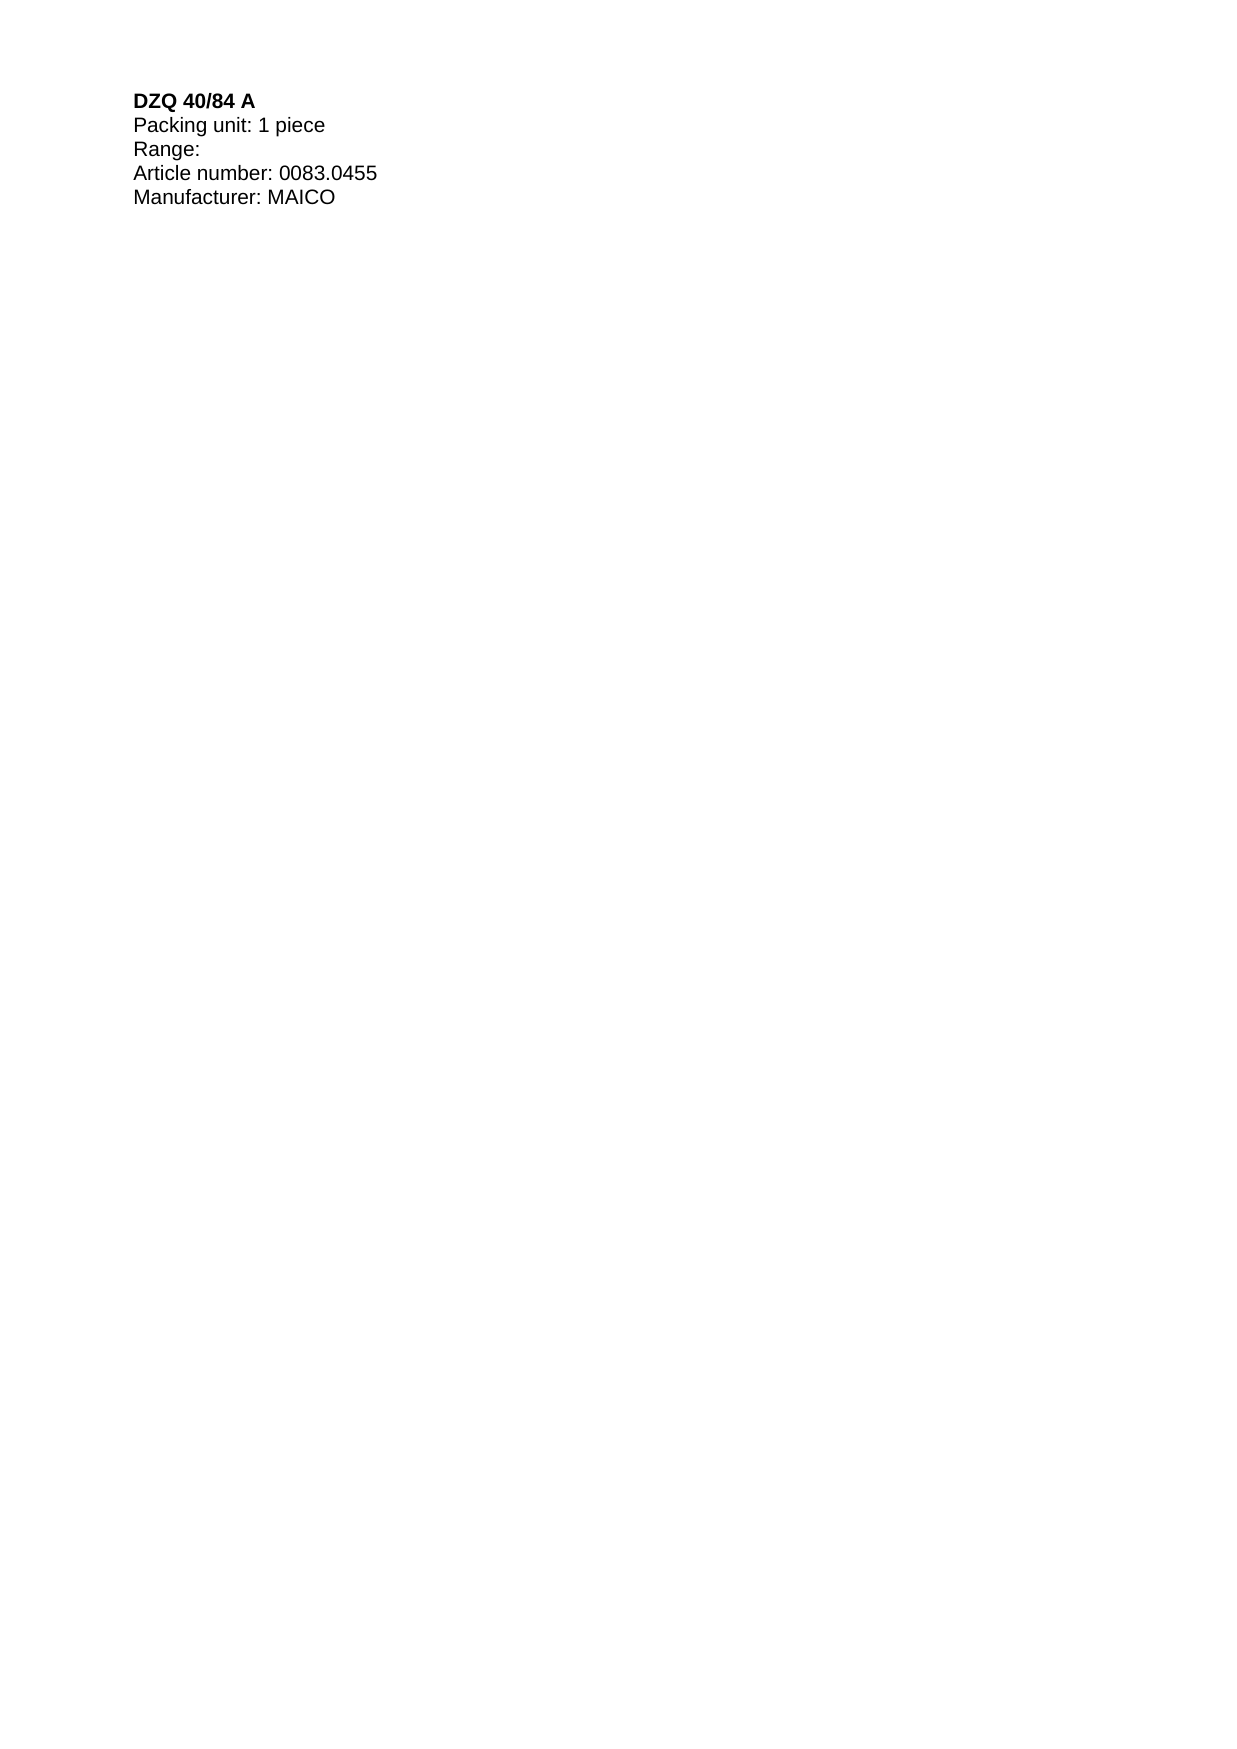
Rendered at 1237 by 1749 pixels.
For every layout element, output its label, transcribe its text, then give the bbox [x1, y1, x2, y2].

text DZQ 40/84 APacking unit: 1 pieceRange: Article number: 0083.0455Manufacturer: MAICO [133, 89, 1148, 208]
